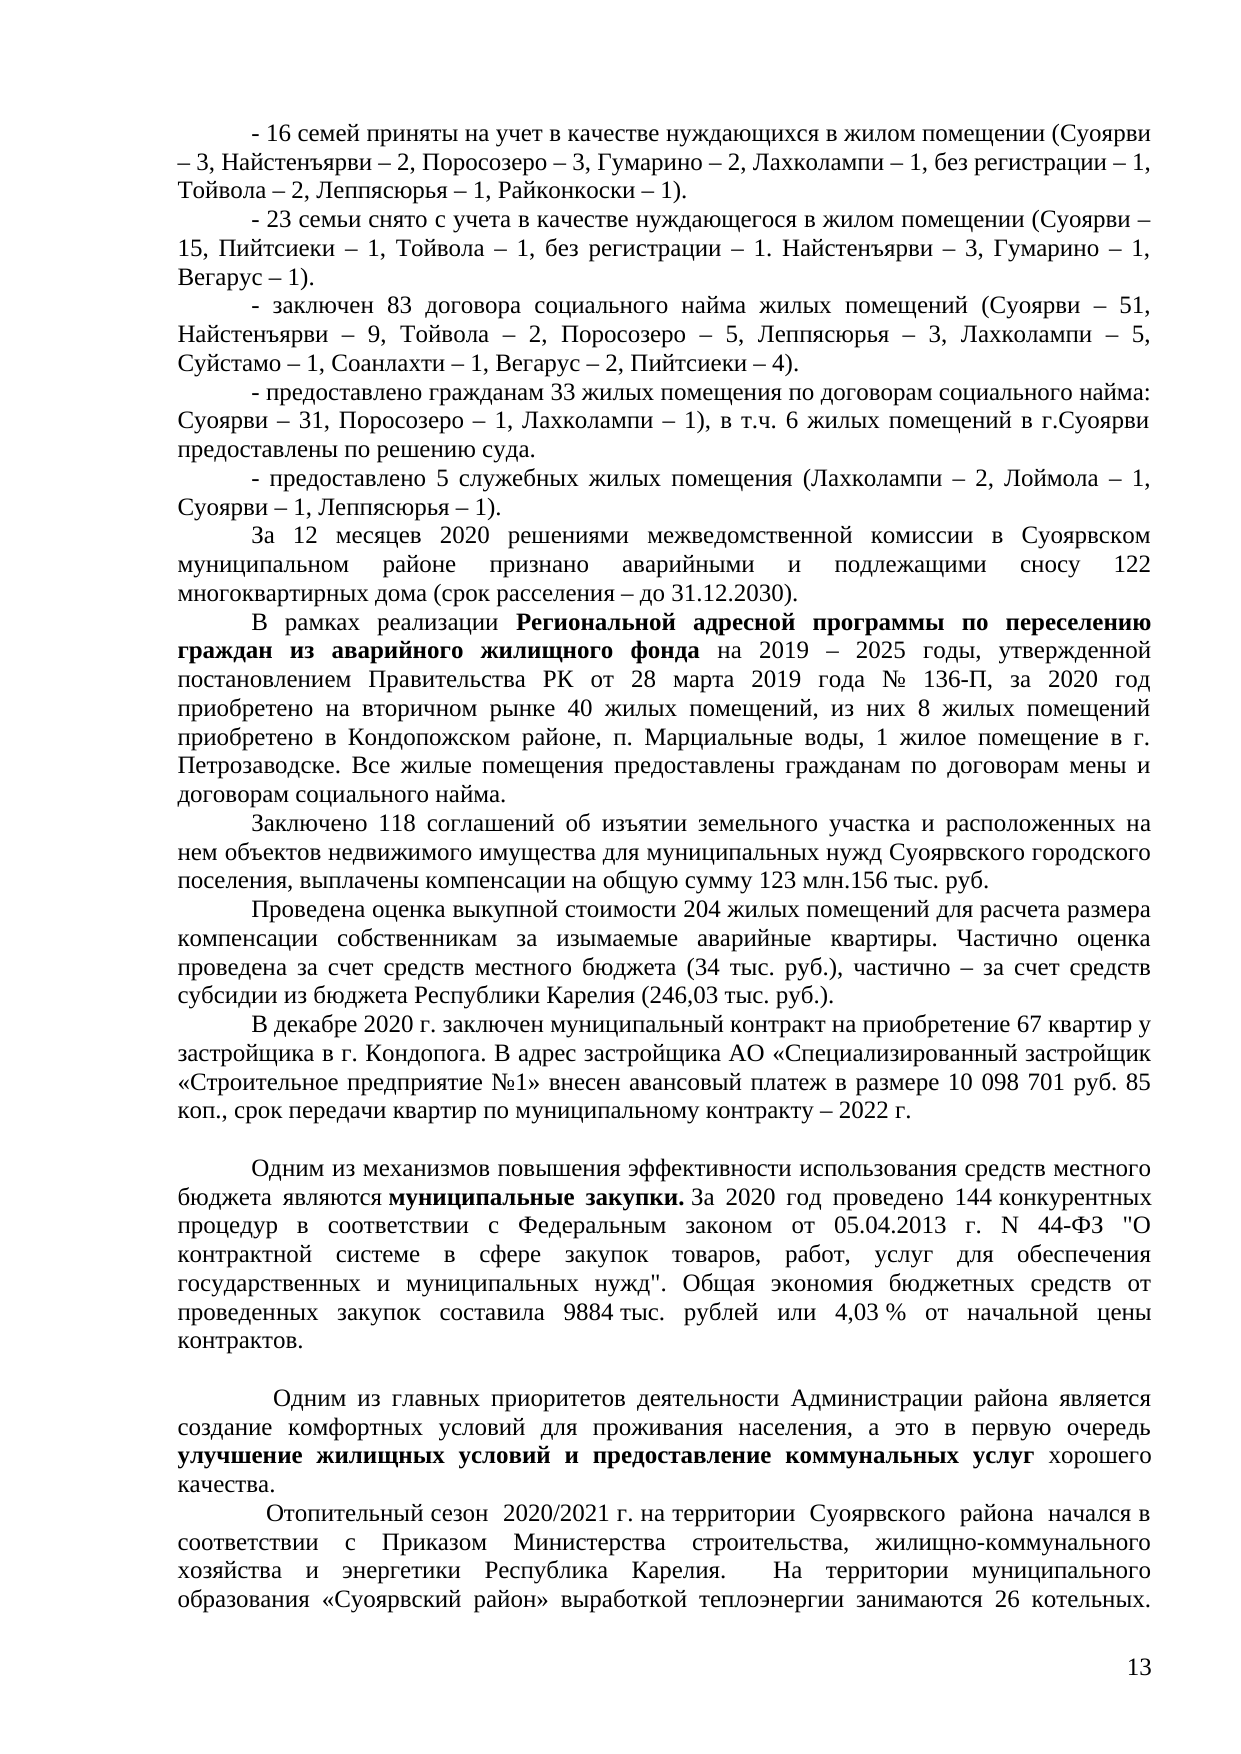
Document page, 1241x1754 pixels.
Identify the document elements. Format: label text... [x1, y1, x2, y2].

text - заключен 83 договора социального найма жилых помещений (Суоярви – 51, Найстенъярви – 9, Тойвола – 2, Поросозеро – 5, Леппясюрья – 3, Лахколампи – 5, Суйстамо – 1, Соанлахти – 1, Вегарус – 2, Пийтсиеки – 4). [177, 291, 1152, 377]
text - 23 семьи снято с учета в качестве нуждающегося в жилом помещении (Суоярви – 15, Пийтсиеки – 1, Тойвола – 1, без регистрации – 1. Найстенъярви – 3, Гумарино – 1, Вегарус – 1). [177, 204, 1152, 291]
text В рамках реализации Региональной адресной программы по переселению граждан из аварийного жилищного фонда на 2019 – 2025 годы, утвержденной постановлением Правительства РК от 28 марта 2019 года № 136-П, за 2020 год приобретено на вторичном рынке 40 жилых помещений, из них 8 жилых помещений приобретено в Кондопожском районе, п. Марциальные воды, 1 жилое помещение в г. Петрозаводске. Все жилые помещения предоставлены гражданам по договорам мены и договорам социального найма. [177, 607, 1152, 808]
text Одним из механизмов повышения эффективности использования средств местного бюджета являются муниципальные закупки. За 2020 год проведено 144 конкурентных процедур в соответствии с Федеральным законом от 05.04.2013 г. N 44-ФЗ "О контрактной системе в сфере закупок товаров, работ, услуг для обеспечения государственных и муниципальных нужд". Общая экономия бюджетных средств от проведенных закупок составила 9884 тыс. рублей или 4,03 % от начальной цены контрактов. [177, 1153, 1152, 1354]
text - 16 семей приняты на учет в качестве нуждающихся в жилом помещении (Суоярви – 3, Найстенъярви – 2, Поросозеро – 3, Гумарино – 2, Лахколампи – 1, без регистрации – 1, Тойвола – 2, Леппясюрья – 1, Райконкоски – 1). [177, 118, 1152, 204]
text За 12 месяцев 2020 решениями межведомственной комиссии в Суоярвском муниципальном районе признано аварийными и подлежащими сносу 122 многоквартирных дома (срок расселения – до 31.12.2030). [177, 521, 1152, 607]
text Одним из главных приоритетов деятельности Администрации района является создание комфортных условий для проживания населения, а это в первую очередь улучшение жилищных условий и предоставление коммунальных услуг хорошего качества. [177, 1383, 1152, 1498]
text - предоставлено гражданам 33 жилых помещения по договорам социального найма: Суоярви – 31, Поросозеро – 1, Лахколампи – 1), в т.ч. 6 жилых помещений в г.Суоярви предоставлены по решению суда. [177, 377, 1152, 463]
text Заключено 118 соглашений об изъятии земельного участка и расположенных на нем объектов недвижимого имущества для муниципальных нужд Суоярвского городского поселения, выплачены компенсации на общую сумму 123 млн.156 тыс. руб. [177, 808, 1152, 894]
text - предоставлено 5 служебных жилых помещения (Лахколампи – 2, Лоймола – 1, Суоярви – 1, Леппясюрья – 1). [177, 463, 1152, 521]
text Проведена оценка выкупной стоимости 204 жилых помещений для расчета размера компенсации собственникам за изымаемые аварийные квартиры. Частично оценка проведена за счет средств местного бюджета (34 тыс. руб.), частично – за счет средств субсидии из бюджета Республики Карелия (246,03 тыс. руб.). [177, 894, 1152, 1009]
text В декабре 2020 г. заключен муниципальный контракт на приобретение 67 квартир у застройщика в г. Кондопога. В адрес застройщика АО «Специализированный застройщик «Строительное предприятие №1» внесен авансовый платеж в размере 10 098 701 руб. 85 коп., срок передачи квартир по муниципальному контракту – 2022 г. [177, 1009, 1152, 1124]
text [177, 1498, 1152, 1613]
